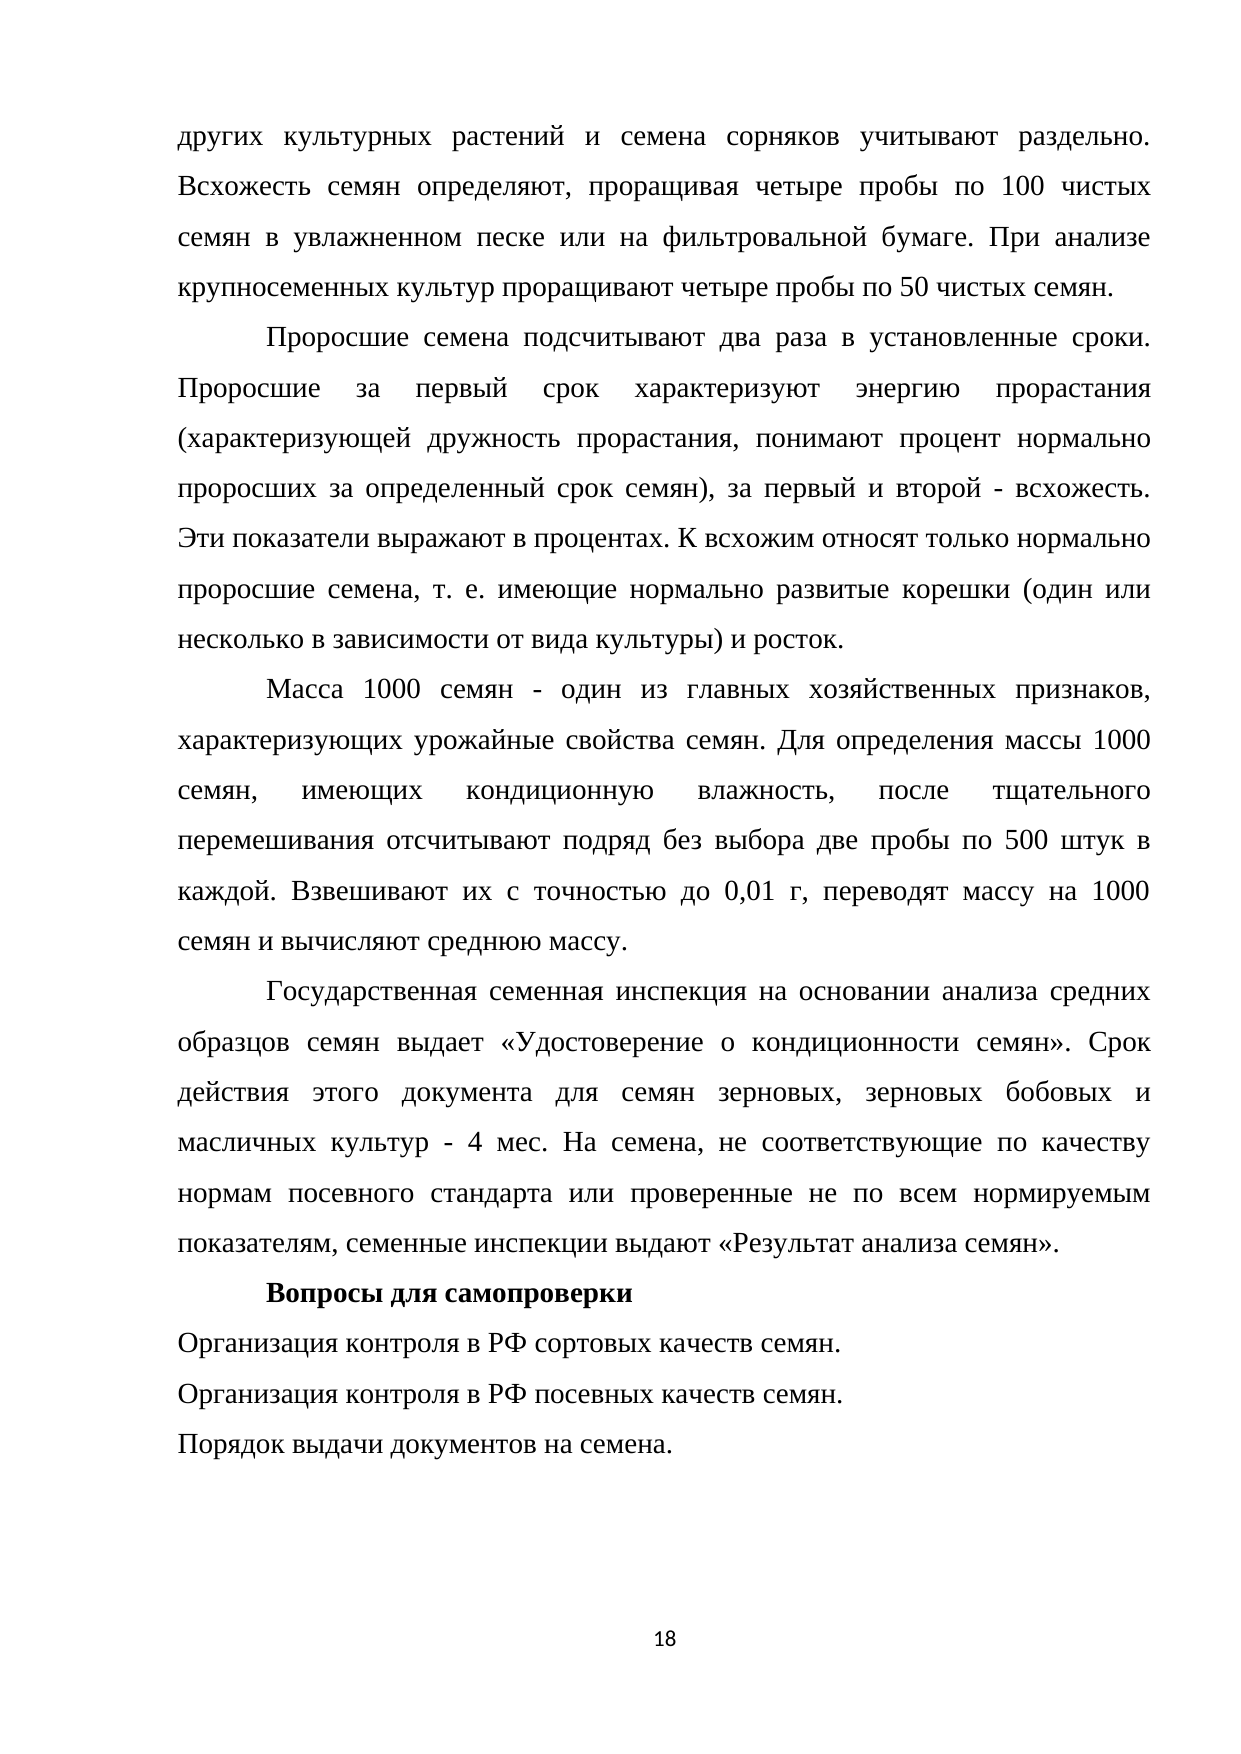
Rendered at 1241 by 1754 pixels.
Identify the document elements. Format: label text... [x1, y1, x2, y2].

text Организация контроля в РФ посевных качеств семян. [177, 1376, 1152, 1409]
text Государственная семенная инспекция на основании анализа средних образцов семян выдает «Удостоверение о кондиционности семян». Срок действия этого документа для семян зерновых, зерновых бобовых и масличных культур - 4 мес. На семена, не соответствующие по качеству нормам посевного стандарта или проверенные не по всем нормируемым показателям, семенные инспекции выдают «Результат анализа семян». [177, 973, 1152, 1258]
text Масса 1000 семян - один из главных хозяйственных признаков, характеризующих урожайные свойства семян. Для определения массы 1000 семян, имеющих кондиционную влажность, после тщательного перемешивания отсчитывают подряд без выбора две пробы по 500 штук в каждой. Взвешивают их с точностью до 0,01 г, переводят массу на 1000 семян и вычисляют среднюю массу. [177, 672, 1152, 957]
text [177, 118, 1152, 303]
text Проросшие семена подсчитывают два раза в установленные сроки. Проросшие за первый срок характеризуют энергию прорастания (характеризующей дружность прорастания, понимают процент нормально проросших за определенный срок семян), за первый и второй - всхожесть. Эти показатели выражают в процентах. К всхожим относят только нормально проросшие семена, т. е. имеющие нормально развитые корешки (один или несколько в зависимости от вида культуры) и росток. [177, 319, 1152, 655]
text Порядок выдачи документов на семена. [177, 1426, 1152, 1460]
text Вопросы для самопроверки [177, 1275, 1152, 1309]
text Организация контроля в РФ сортовых качеств семян. [177, 1326, 1152, 1359]
